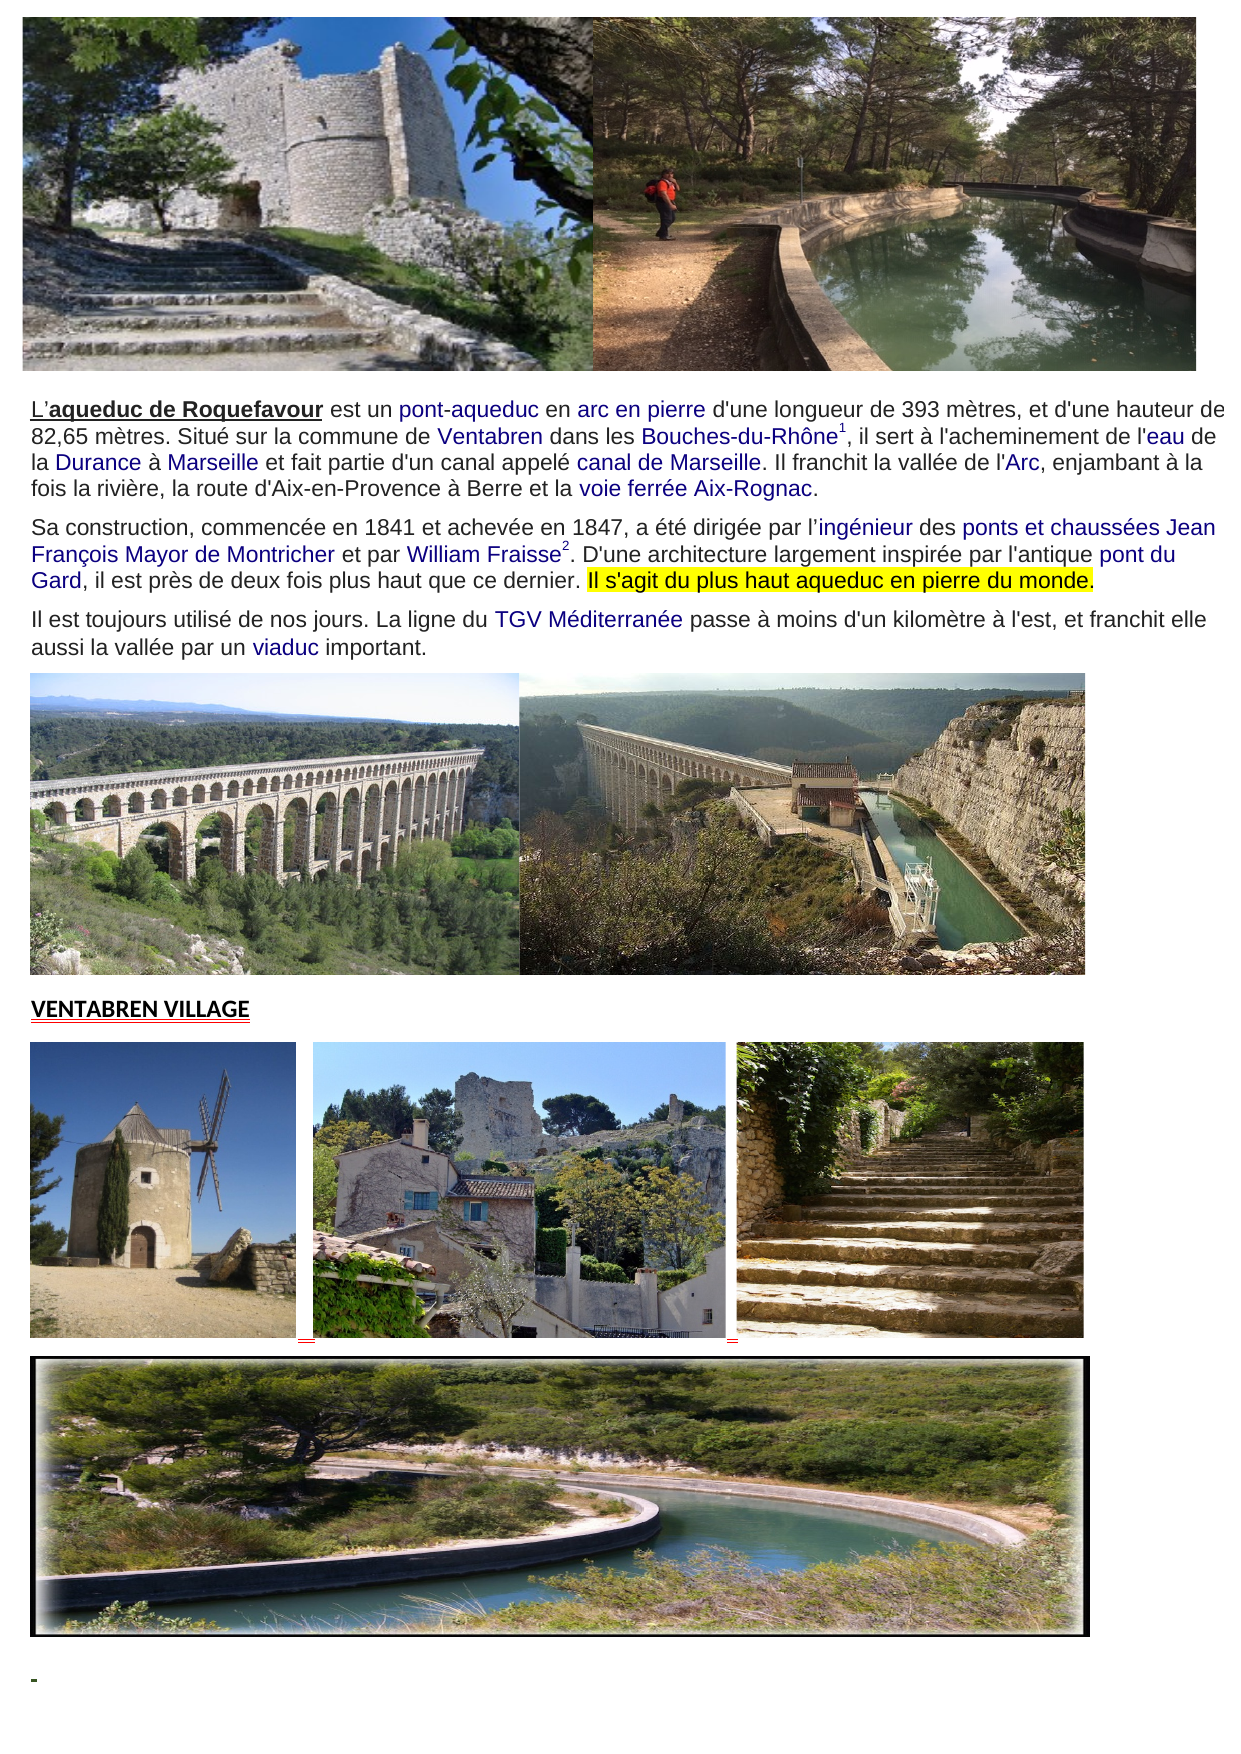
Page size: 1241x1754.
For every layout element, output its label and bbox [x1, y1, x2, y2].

picture [22, 17, 1197, 371]
